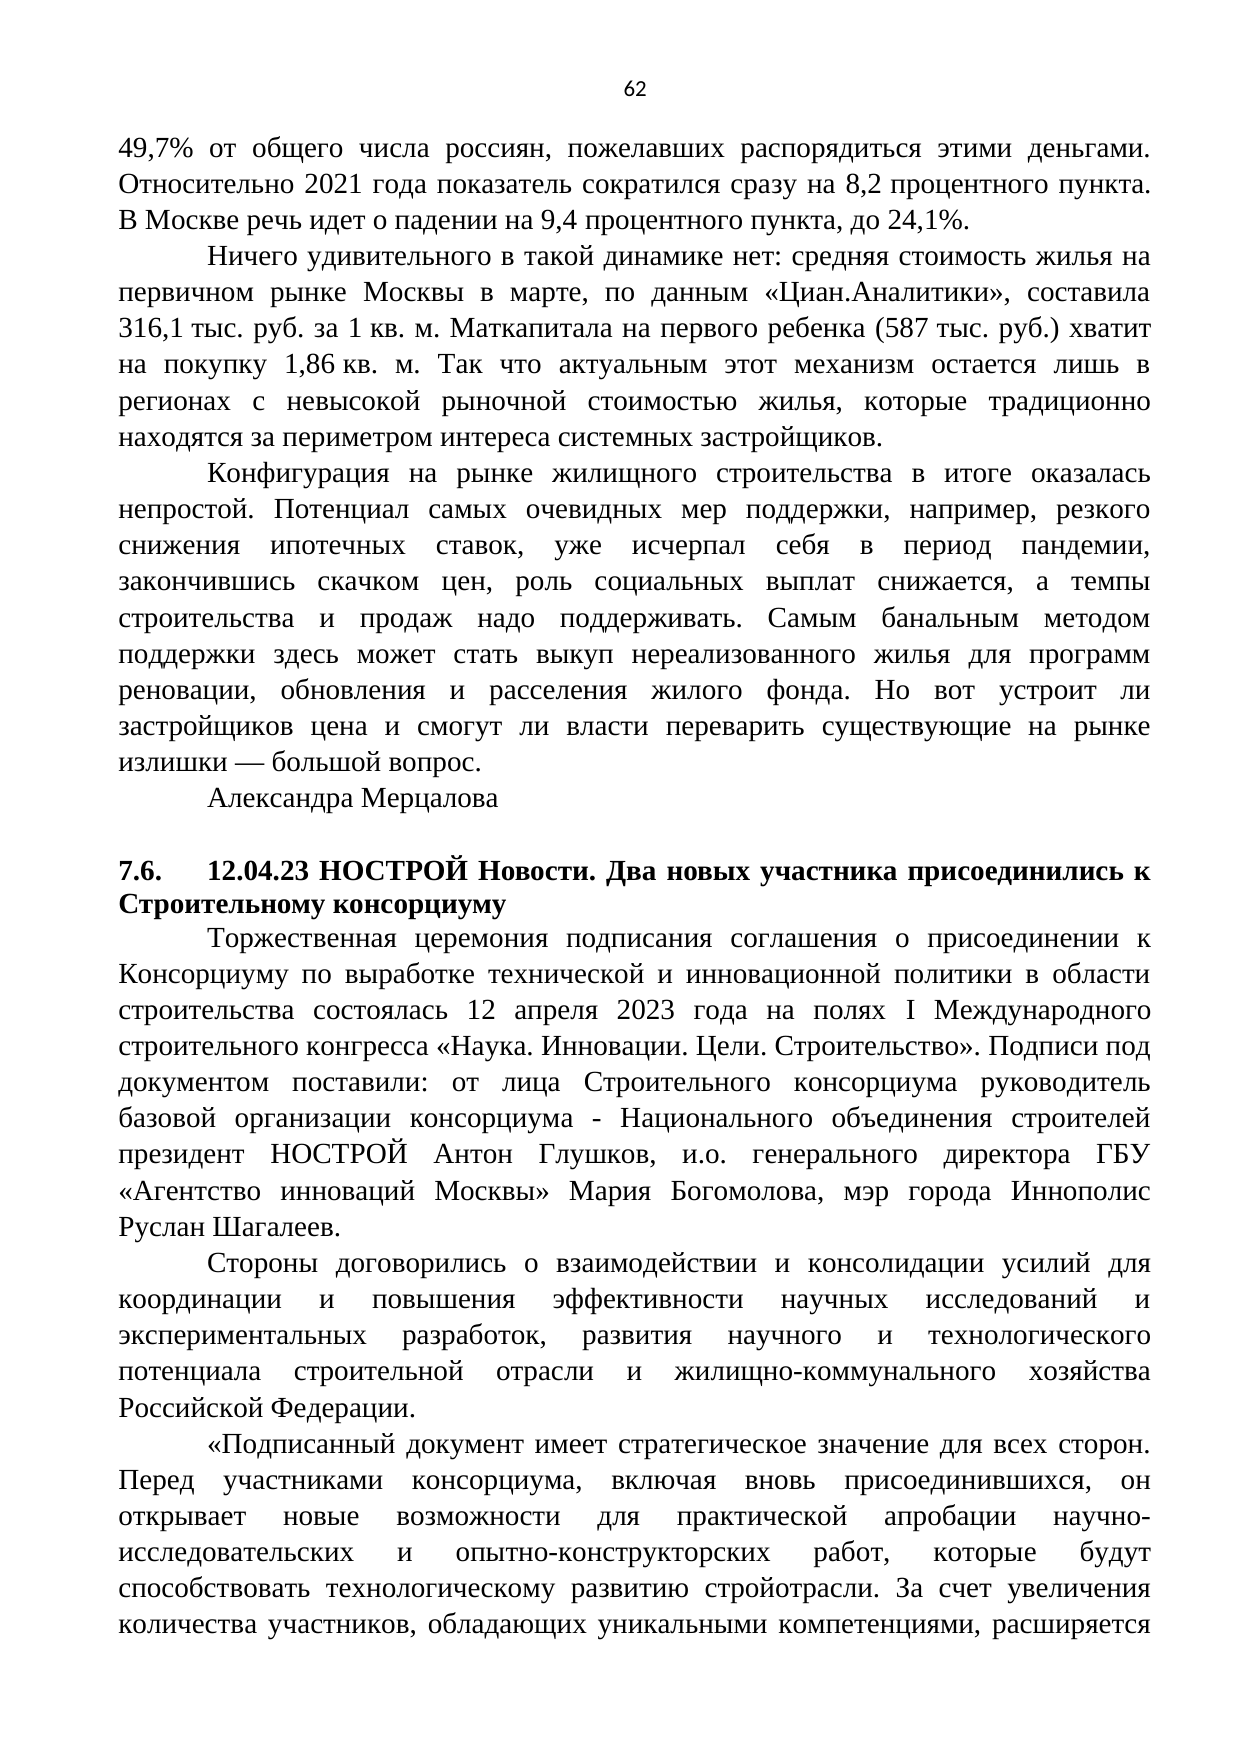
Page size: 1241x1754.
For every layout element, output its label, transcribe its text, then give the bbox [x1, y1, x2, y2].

subtitle 12.04.23 НОСТРОЙ Новости. Два новых участника присоединились к Строительному консорциуму [118, 853, 1152, 920]
text Ничего удивительного в такой динамике нет: средняя стоимость жилья на первичном рынке Москвы в марте, по данным «Циан.Аналитики», составила 316,1 тыс. руб. за 1 кв. м. Маткапитала на первого ребенка (587 тыс. руб.) хватит на покупку 1,86 кв. м. Так что актуальным этот механизм остается лишь в регионах с невысокой рыночной стоимостью жилья, которые традиционно находятся за периметром интереса системных застройщиков. [118, 238, 1152, 452]
text Александра Мерцалова [118, 780, 1152, 814]
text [118, 130, 1152, 236]
text Торжественная церемония подписания соглашения о присоединении к Консорциуму по выработке технической и инновационной политики в области строительства состоялась 12 апреля 2023 года на полях I Международного строительного конгресса «Наука. Инновации. Цели. Строительство». Подписи под документом поставили: от лица Строительного консорциума руководитель базовой организации консорциума - Национального объединения строителей президент НОСТРОЙ Антон Глушков, и.о. генерального директора ГБУ «Агентство инноваций Москвы» Мария Богомолова, мэр города Иннополис Руслан Шагалеев. [118, 920, 1152, 1242]
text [118, 1426, 1152, 1640]
text Конфигурация на рынке жилищного строительства в итоге оказалась непростой. Потенциал самых очевидных мер поддержки, например, резкого снижения ипотечных ставок, уже исчерпал себя в период пандемии, закончившись скачком цен, роль социальных выплат снижается, а темпы строительства и продаж надо поддерживать. Самым банальным методом поддержки здесь может стать выкуп нереализованного жилья для программ реновации, обновления и расселения жилого фонда. Но вот устроит ли застройщиков цена и смогут ли власти переварить существующие на рынке излишки — большой вопрос. [118, 455, 1152, 778]
text Стороны договорились о взаимодействии и консолидации усилий для координации и повышения эффективности научных исследований и экспериментальных разработок, развития научного и технологического потенциала строительной отрасли и жилищно-коммунального хозяйства Российской Федерации. [118, 1245, 1152, 1423]
